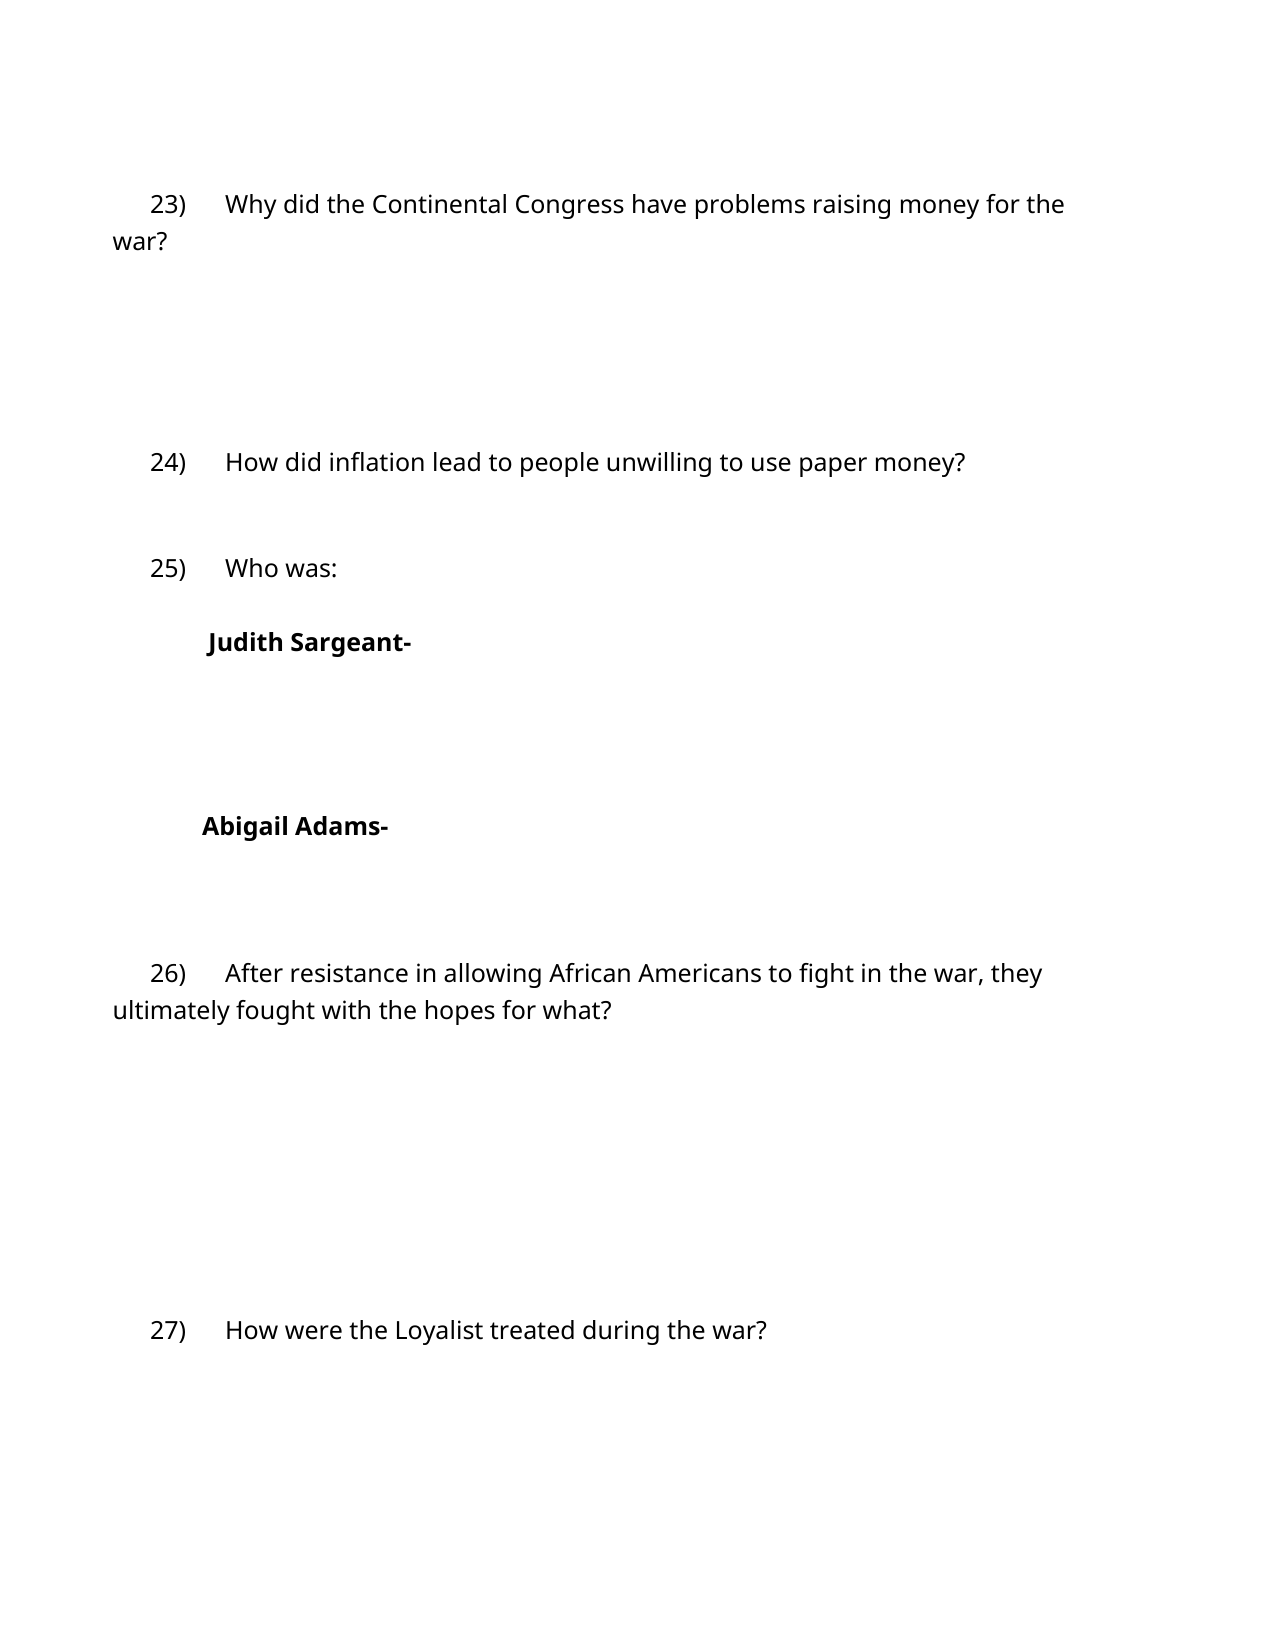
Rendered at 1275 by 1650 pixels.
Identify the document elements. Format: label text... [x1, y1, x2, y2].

list After resistance in allowing African Americans to fight in the war, they ultimately fought with the hopes for what? [112, 956, 1125, 1026]
list Why did the Continental Congress have problems raising money for the war? [112, 187, 1125, 258]
list How were the Loyalist treated during the war? [112, 1313, 1125, 1347]
list How did inflation lead to people unwilling to use paper money? [112, 444, 1125, 478]
list Who was: [112, 551, 1125, 585]
list Judith Sargeant- [150, 624, 1125, 659]
list Abigail Adams- [150, 808, 1125, 842]
